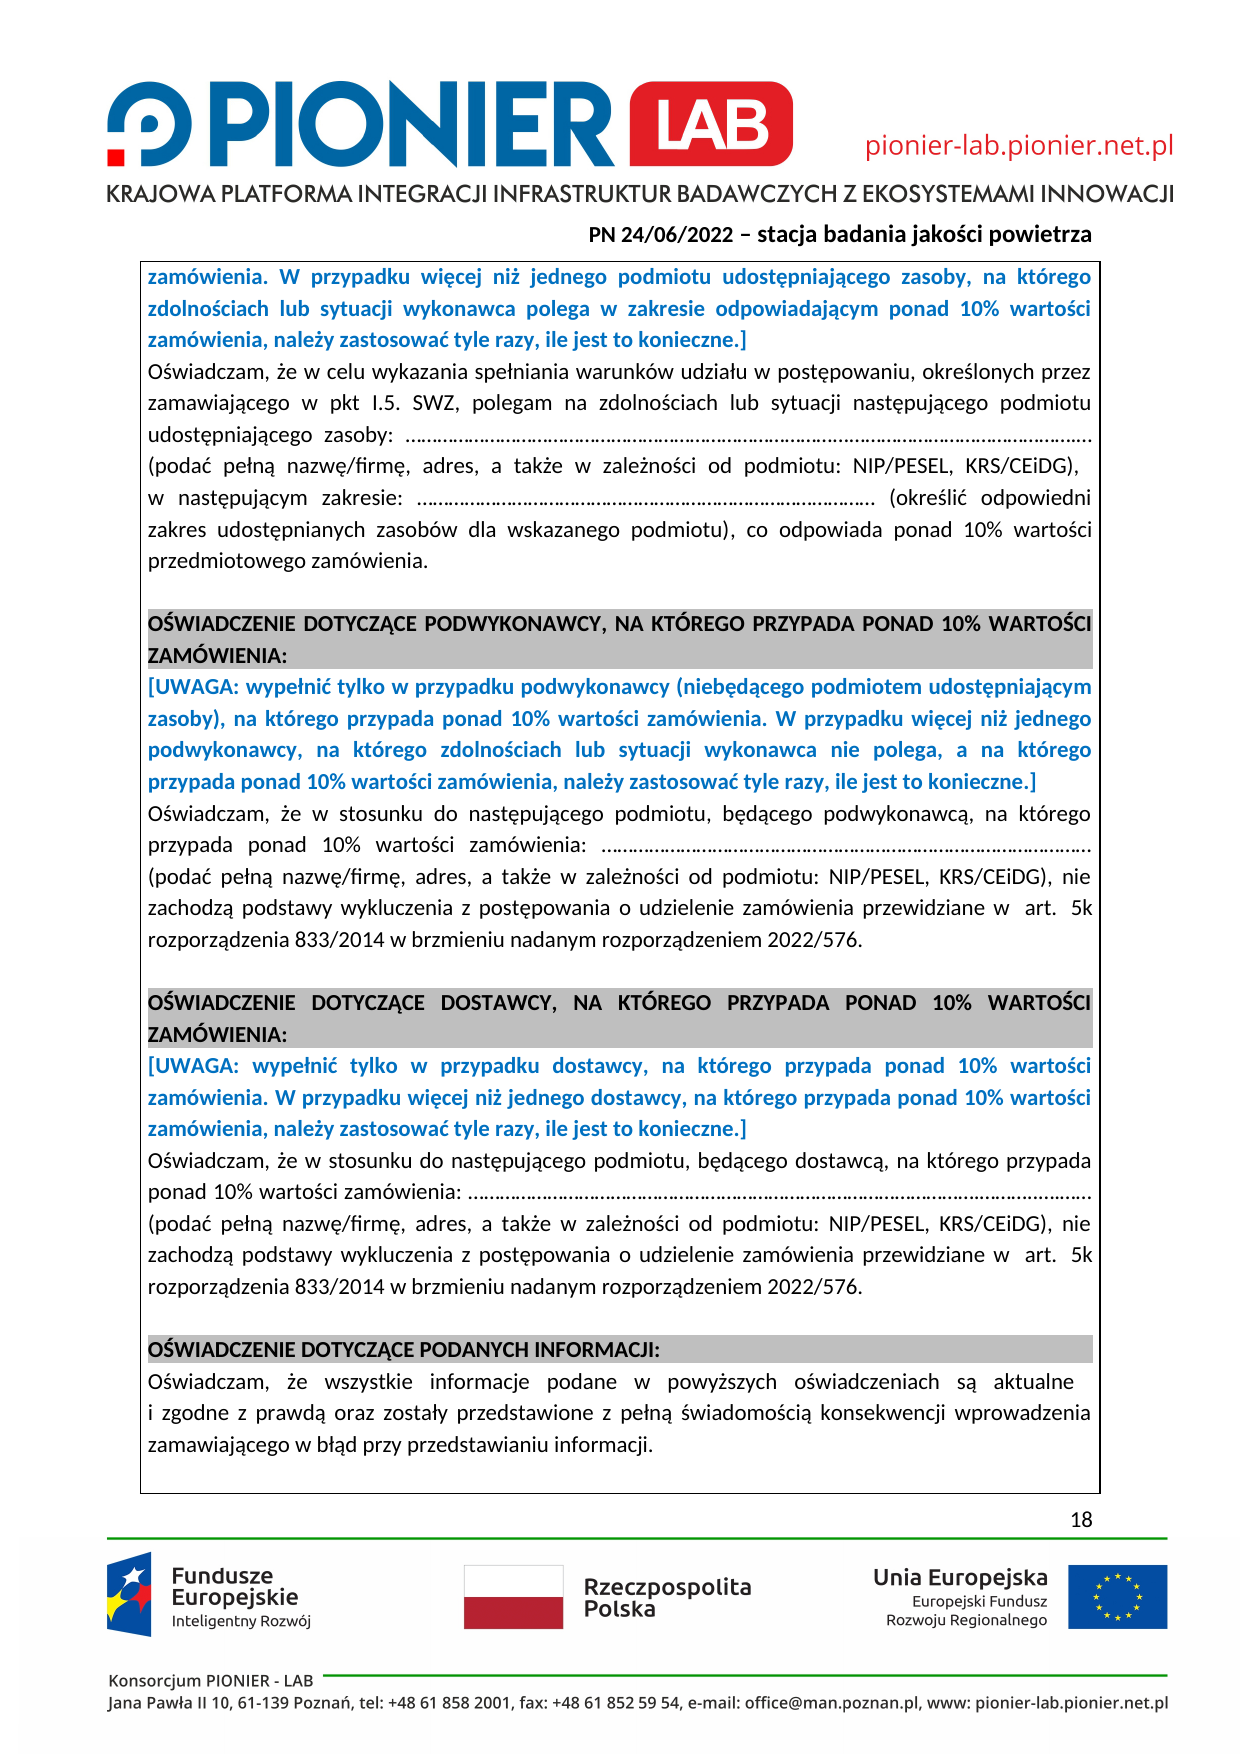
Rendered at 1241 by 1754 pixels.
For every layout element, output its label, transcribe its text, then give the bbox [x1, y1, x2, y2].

picture [18, 0, 1241, 207]
picture [18, 1537, 1241, 1754]
